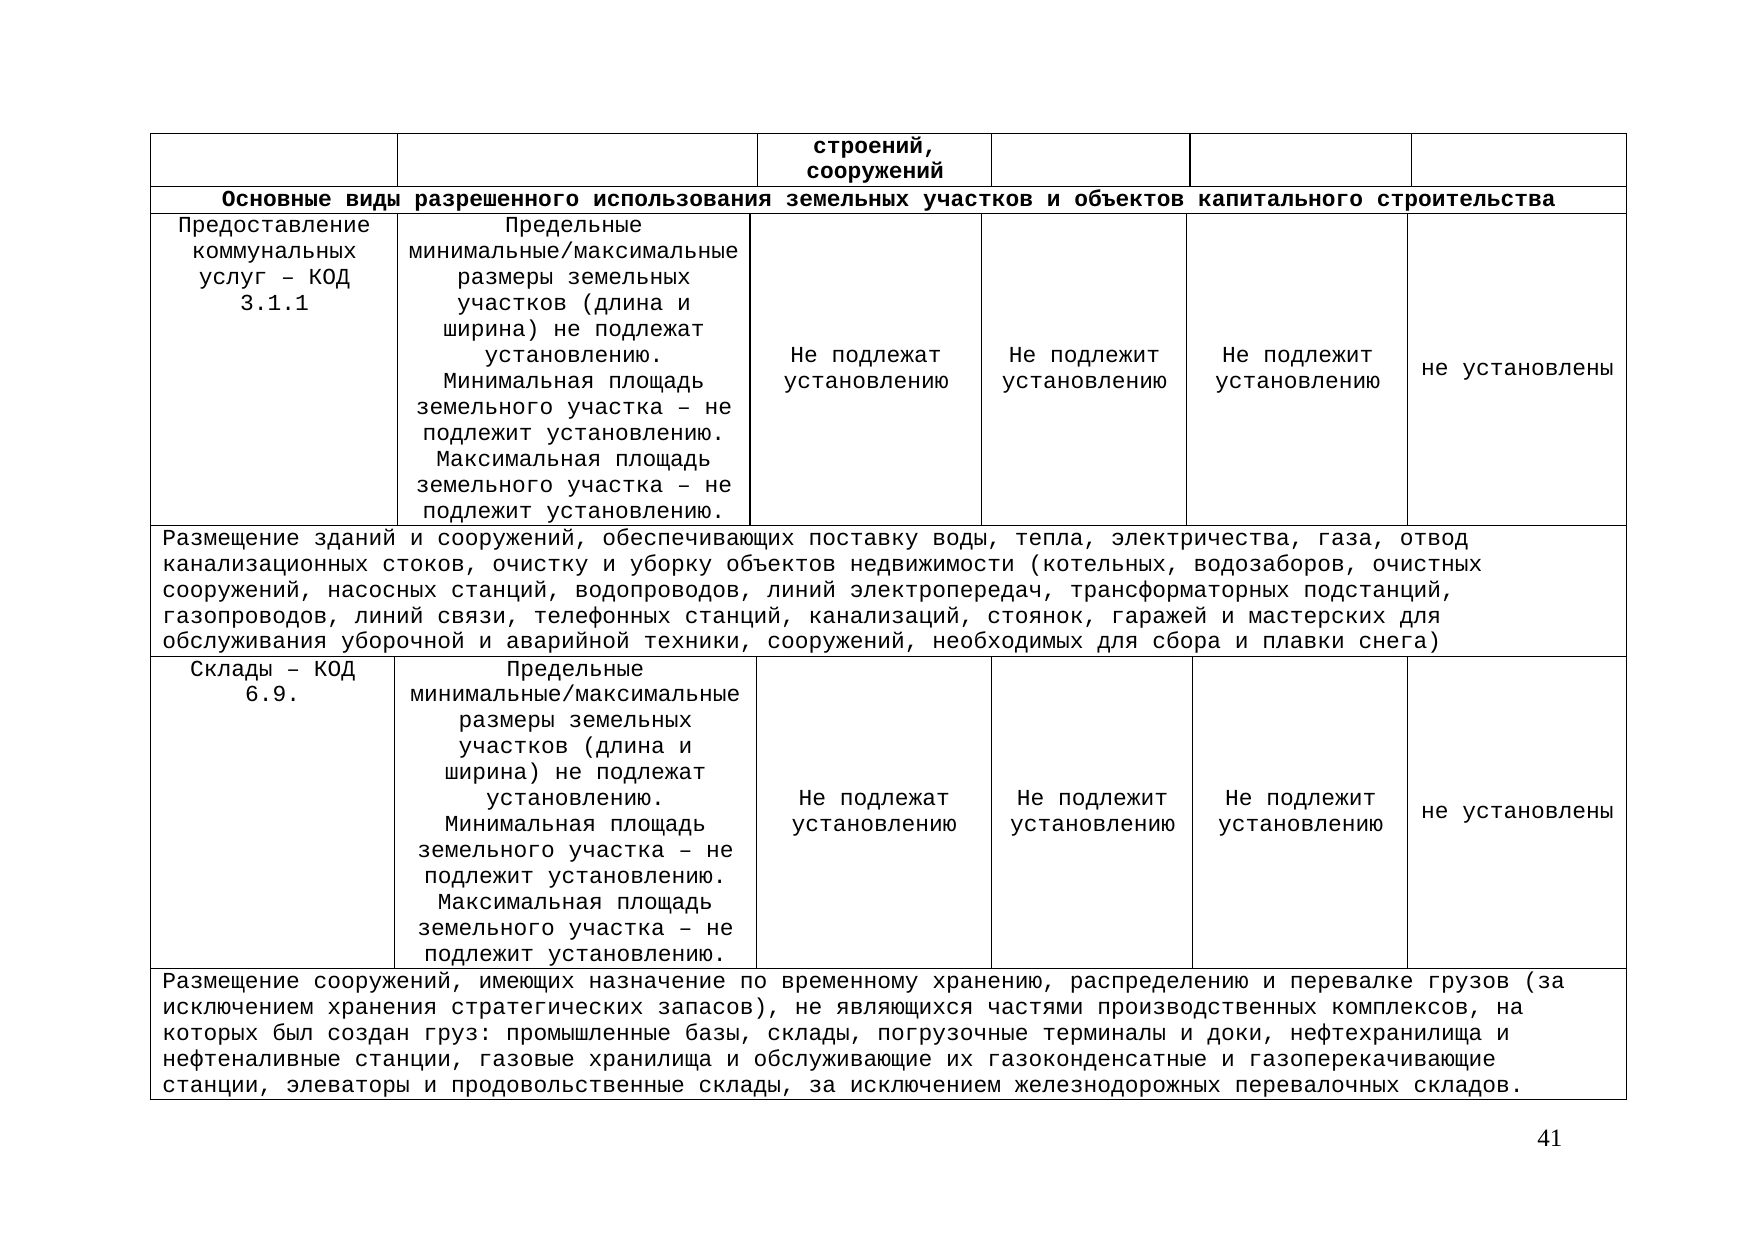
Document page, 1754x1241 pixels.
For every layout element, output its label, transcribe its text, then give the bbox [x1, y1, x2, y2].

table_cell Размещение сооружений, имеющих назначение по временному хранению, распределению и перевалке грузов (за исключением хранения стратегических запасов), не являющихся частями производственных комплексов, на которых был создан груз: промышленные базы, склады, погрузочные терминалы и доки, нефтехранилища и нефтеналивные станции, газовые хранилища и обслуживающие их газоконденсатные и газоперекачивающие станции, элеваторы и продовольственные склады, за исключением железнодорожных перевалочных складов. [151, 969, 1626, 1099]
table_cell Не подлежит установлению [992, 657, 1192, 968]
table_cell Склады – КОД 6.9. [151, 657, 394, 968]
table_cell Не подлежит установлению [1187, 214, 1407, 525]
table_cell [1191, 134, 1411, 186]
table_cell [398, 134, 757, 186]
table_cell не установлены [1408, 214, 1626, 525]
table_cell Основные виды разрешенного использования земельных участков и объектов капитального строительства [151, 187, 1626, 213]
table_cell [992, 134, 1189, 186]
table_cell Предоставление коммунальных услуг – КОД 3.1.1 [151, 214, 397, 525]
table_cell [758, 134, 991, 186]
table_cell Не подлежит установлению [982, 214, 1186, 525]
table_cell Размещение зданий и сооружений, обеспечивающих поставку воды, тепла, электричества, газа, отвод канализационных стоков, очистку и уборку объектов недвижимости (котельных, водозаборов, очистных сооружений, насосных станций, водопроводов, линий электропередач, трансформаторных подстанций, газопроводов, линий связи, телефонных станций, канализаций, стоянок, гаражей и мастерских для обслуживания уборочной и аварийной техники, сооружений, необходимых для сбора и плавки снега) [151, 526, 1626, 656]
table_cell Не подлежат установлению [751, 214, 981, 525]
table_cell не установлены [1408, 657, 1626, 968]
table_cell Не подлежит установлению [1193, 657, 1407, 968]
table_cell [1412, 134, 1626, 186]
table_cell Не подлежат установлению [757, 657, 991, 968]
